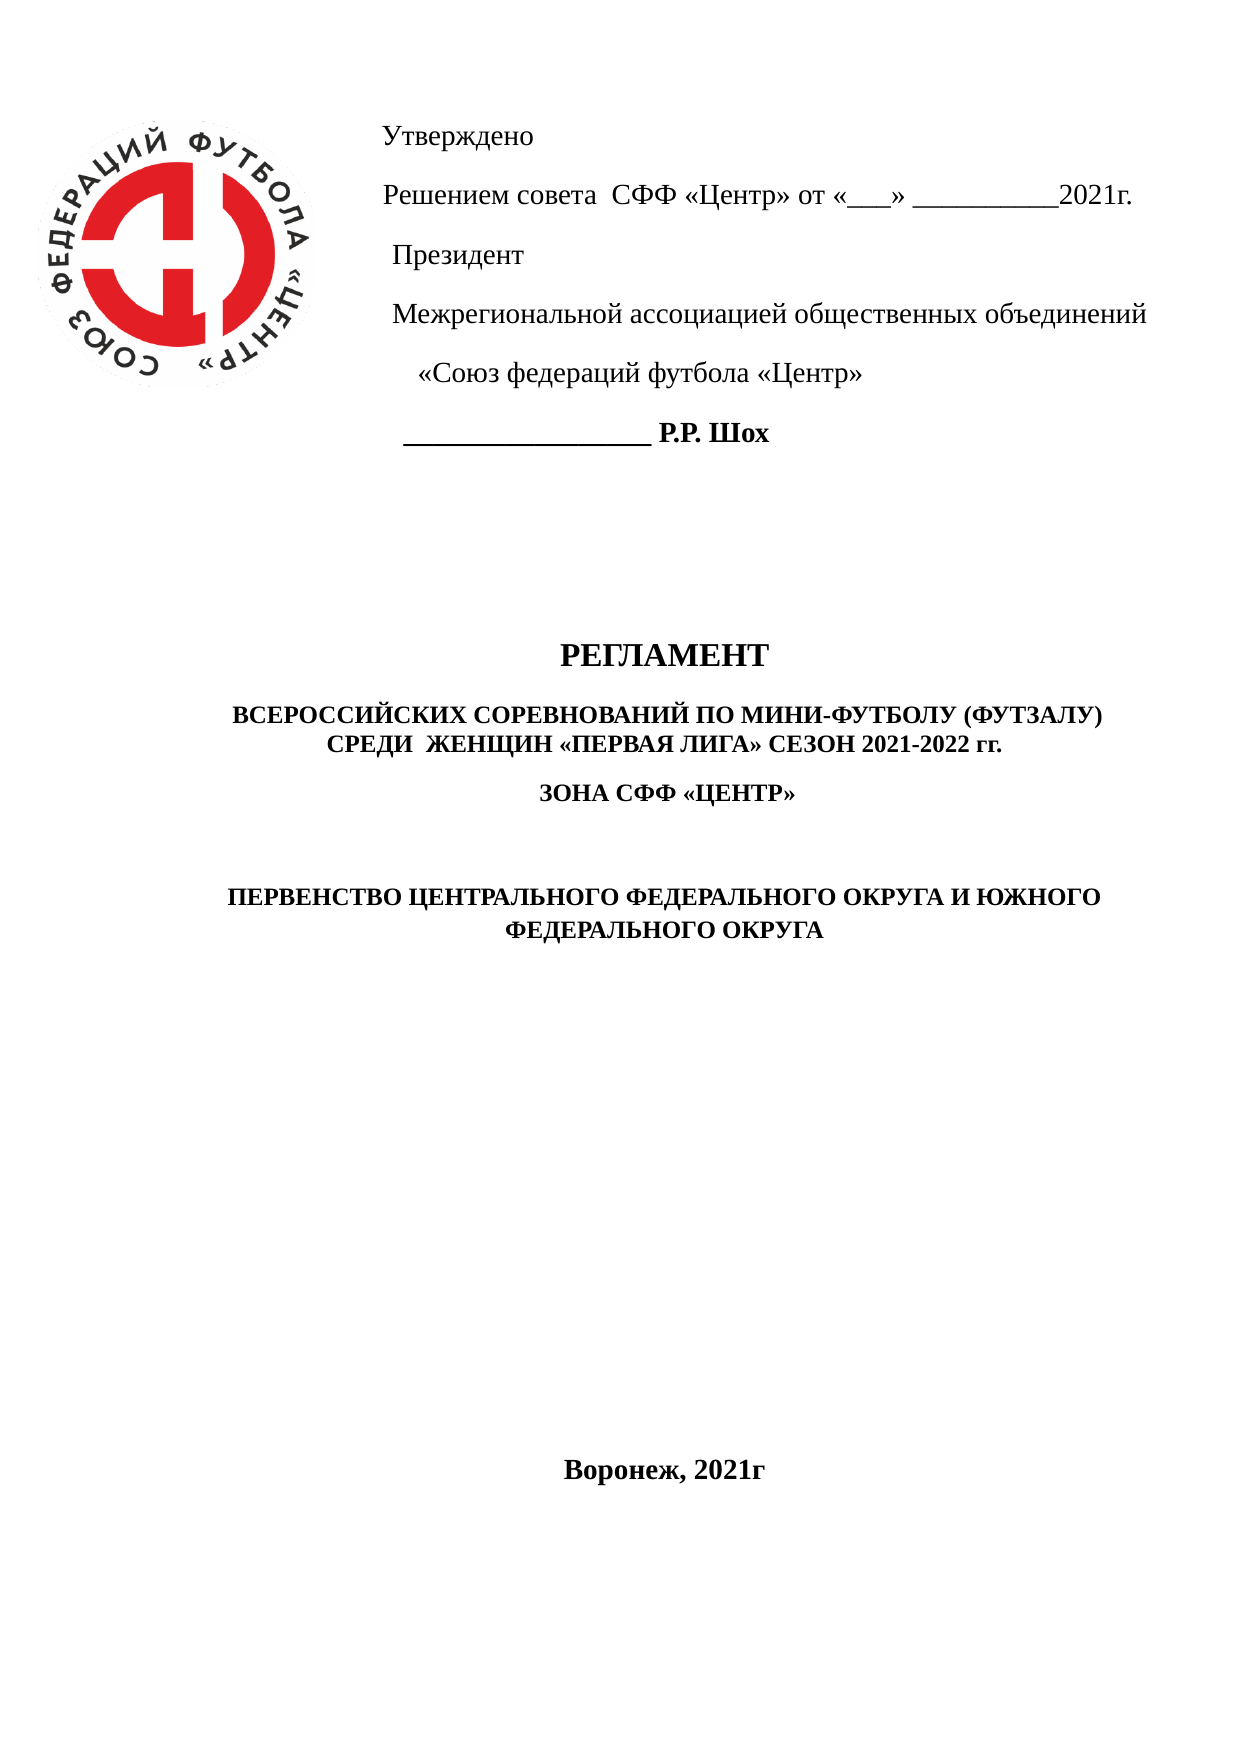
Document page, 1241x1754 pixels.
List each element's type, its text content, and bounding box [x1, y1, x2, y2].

text ПЕРВЕНСТВО ЦЕНТРАЛЬНОГО ФЕДЕРАЛЬНОГО ОКРУГА И ЮЖНОГО ФЕДЕРАЛЬНОГО ОКРУГА [177, 882, 1152, 943]
text Президент [315, 237, 1152, 270]
text «Союз федераций футбола «Центр» [177, 356, 1152, 389]
text Решением совета СФФ «Центр» от «___» __________2021г. [302, 177, 1152, 211]
text ВСЕРОССИЙСКИХ СОРЕВНОВАНИЙ ПО МИНИ-ФУТБОЛУ (ФУТЗАЛУ) СРЕДИ ЖЕНЩИН «ПЕРВАЯ ЛИГА» СЕЗОН 2021-2022 гг. [177, 700, 1152, 757]
picture [36, 119, 315, 385]
text _________________ Р.Р. Шох [177, 415, 1152, 448]
text Межрегиональной ассоциацией общественных объединений [296, 296, 1152, 330]
text ЗОНА СФФ «ЦЕНТР» [177, 778, 1152, 807]
text Утверждено [177, 118, 1152, 152]
text РЕГЛАМЕНТ [177, 635, 1152, 673]
text Воронеж, 2021г [177, 1452, 1152, 1486]
